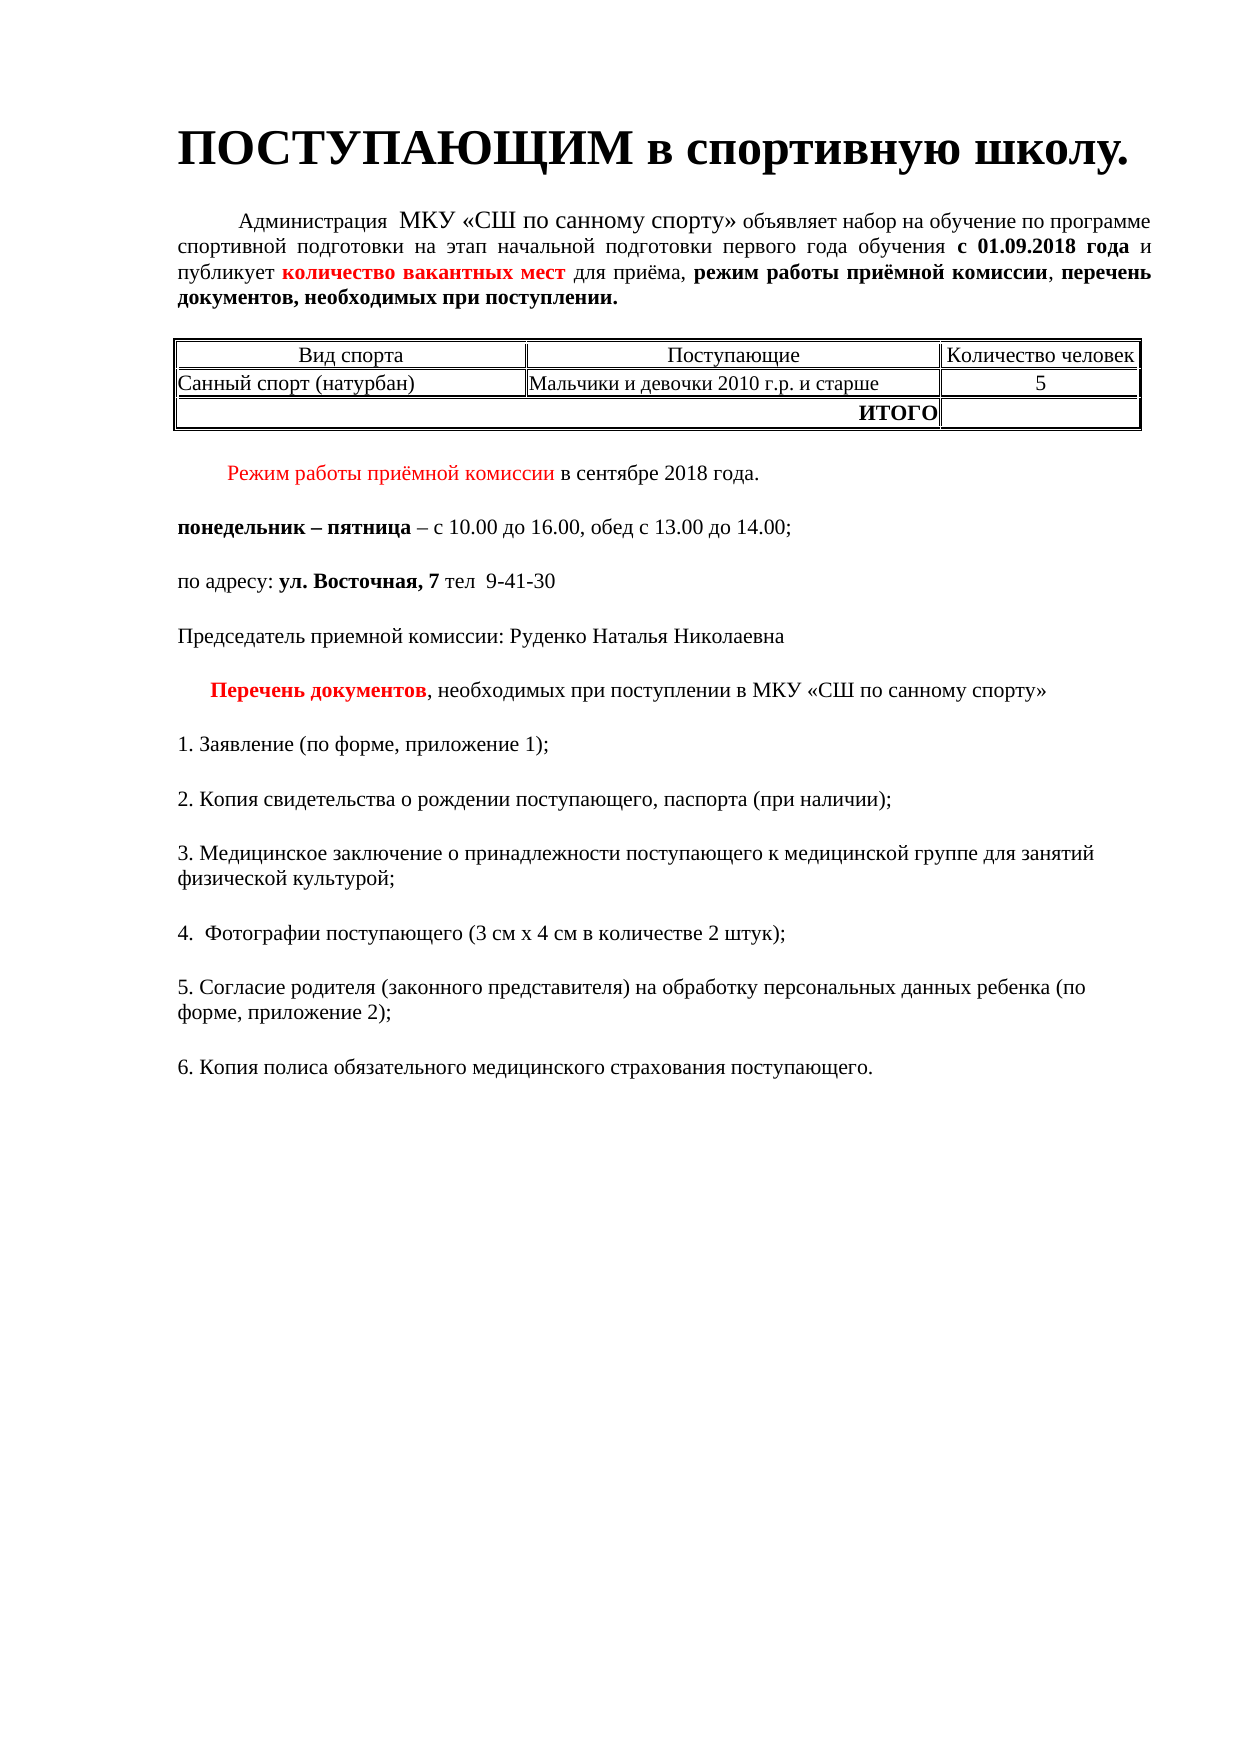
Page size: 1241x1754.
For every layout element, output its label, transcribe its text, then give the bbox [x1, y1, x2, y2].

text 5. Согласие родителя (законного представителя) на обработку персональных данных ребенка (по форме, приложение 2); [177, 974, 1152, 1024]
text 2. Копия свидетельства о рождении поступающего, паспорта (при наличии); [177, 786, 1152, 811]
table_header Вид спорта [177, 342, 526, 367]
text по адресу: ул. Восточная, 7 тел 9-41-30 [177, 568, 1152, 593]
text 3. Медицинское заключение о принадлежности поступающего к медицинской группе для занятий физической культурой; [177, 840, 1152, 891]
text Администрация МКУ «СШ по санному спорту» объявляет набор на обучение по программе спортивной подготовки на этап начальной подготовки первого года обучения с 01.09.2018 года и публикует количество вакантных мест для приёма, режим работы приёмной комиссии, перечень документов, необходимых при поступлении. [177, 205, 1152, 309]
table_cell Мальчики и девочки 2010 г.р. и старше [528, 370, 939, 395]
table_cell Санный спорт (натурбан) [175, 367, 526, 395]
text 1. Заявление (по форме, приложение 1); [177, 731, 1152, 757]
table_cell [941, 395, 1140, 427]
text 4. Фотографии поступающего (3 см x 4 см в количестве 2 штук); [177, 920, 1152, 945]
table_header Количество человек [941, 342, 1139, 367]
table_header Поступающие [526, 342, 941, 367]
text Председатель приемной комиссии: Руденко Наталья Николаевна [177, 623, 1152, 648]
text ​ Режим работы приёмной комиссии в сентябре 2018 года. [177, 459, 1152, 485]
table_cell 5 [941, 367, 1141, 395]
text 6. Копия полиса обязательного медицинского страхования поступающего. [177, 1054, 1152, 1079]
table_cell ИТОГО [177, 395, 941, 427]
text понедельник – пятница – с 10.00 до 16.00, обед с 13.00 до 14.00; [177, 514, 1152, 539]
text Перечень документов, необходимых при поступлении в МКУ «СШ по санному спорту» [177, 677, 1152, 702]
text ПОСТУПАЮЩИМ в спортивную школу. [177, 118, 1152, 176]
